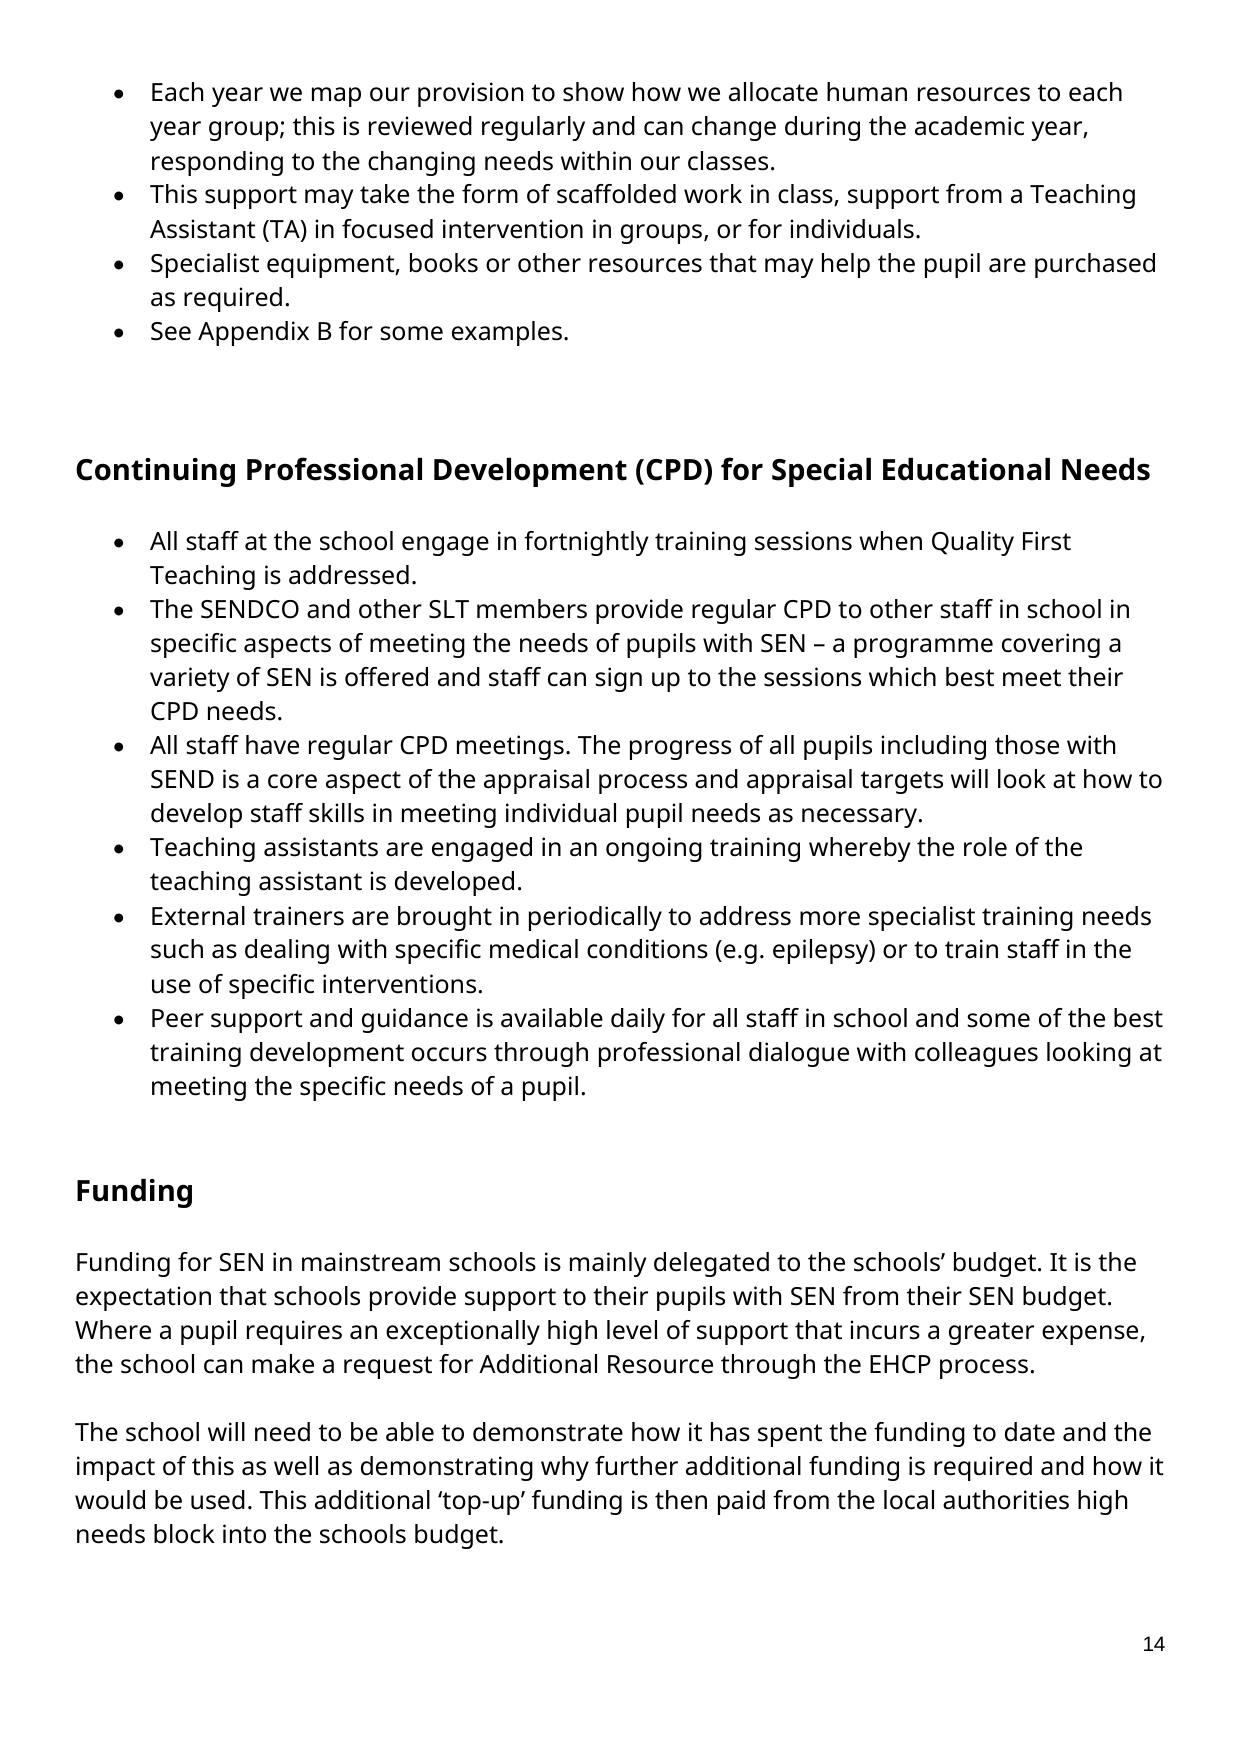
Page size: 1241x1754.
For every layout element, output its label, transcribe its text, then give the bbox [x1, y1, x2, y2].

list Specialist equipment, books or other resources that may help the pupil are purchased as required. [112, 245, 1165, 313]
text The school will need to be able to demonstrate how it has spent the funding to date and the impact of this as well as demonstrating why further additional funding is required and how it would be used. This additional ‘top-up’ funding is then paid from the local authorities high needs block into the schools budget. [75, 1415, 1165, 1551]
list Each year we map our provision to show how we allocate human resources to each year group; this is reviewed regularly and can change during the academic year, responding to the changing needs within our classes. [112, 75, 1165, 177]
list External trainers are brought in periodically to address more specialist training needs such as dealing with specific medical conditions (e.g. epilepsy) or to train staff in the use of specific interventions. [112, 898, 1165, 1000]
list The SENDCO and other SLT members provide regular CPD to other staff in school in specific aspects of meeting the needs of pupils with SEN – a programme covering a variety of SEN is offered and staff can sign up to the sessions which best meet their CPD needs. [112, 592, 1165, 728]
list See Appendix B for some examples. [112, 313, 1165, 347]
list Peer support and guidance is available daily for all staff in school and some of the best training development occurs through professional dialogue with colleagues looking at meeting the specific needs of a pupil. [112, 1000, 1165, 1102]
list Teaching assistants are engaged in an ongoing training whereby the role of the teaching assistant is developed. [112, 830, 1165, 898]
list All staff at the school engage in fortnightly training sessions when Quality First Teaching is addressed. [112, 523, 1165, 592]
text Continuing Professional Development (CPD) for Special Educational Needs [75, 450, 1165, 489]
text Funding [75, 1171, 1165, 1210]
list All staff have regular CPD meetings. The progress of all pupils including those with SEND is a core aspect of the appraisal process and appraisal targets will look at how to develop staff skills in meeting individual pupil needs as necessary. [112, 728, 1165, 830]
text Funding for SEN in mainstream schools is mainly delegated to the schools’ budget. It is the expectation that schools provide support to their pupils with SEN from their SEN budget. Where a pupil requires an exceptionally high level of support that incurs a greater expense, the school can make a request for Additional Resource through the EHCP process. [75, 1244, 1165, 1381]
list This support may take the form of scaffolded work in class, support from a Teaching Assistant (TA) in focused intervention in groups, or for individuals. [112, 177, 1165, 245]
